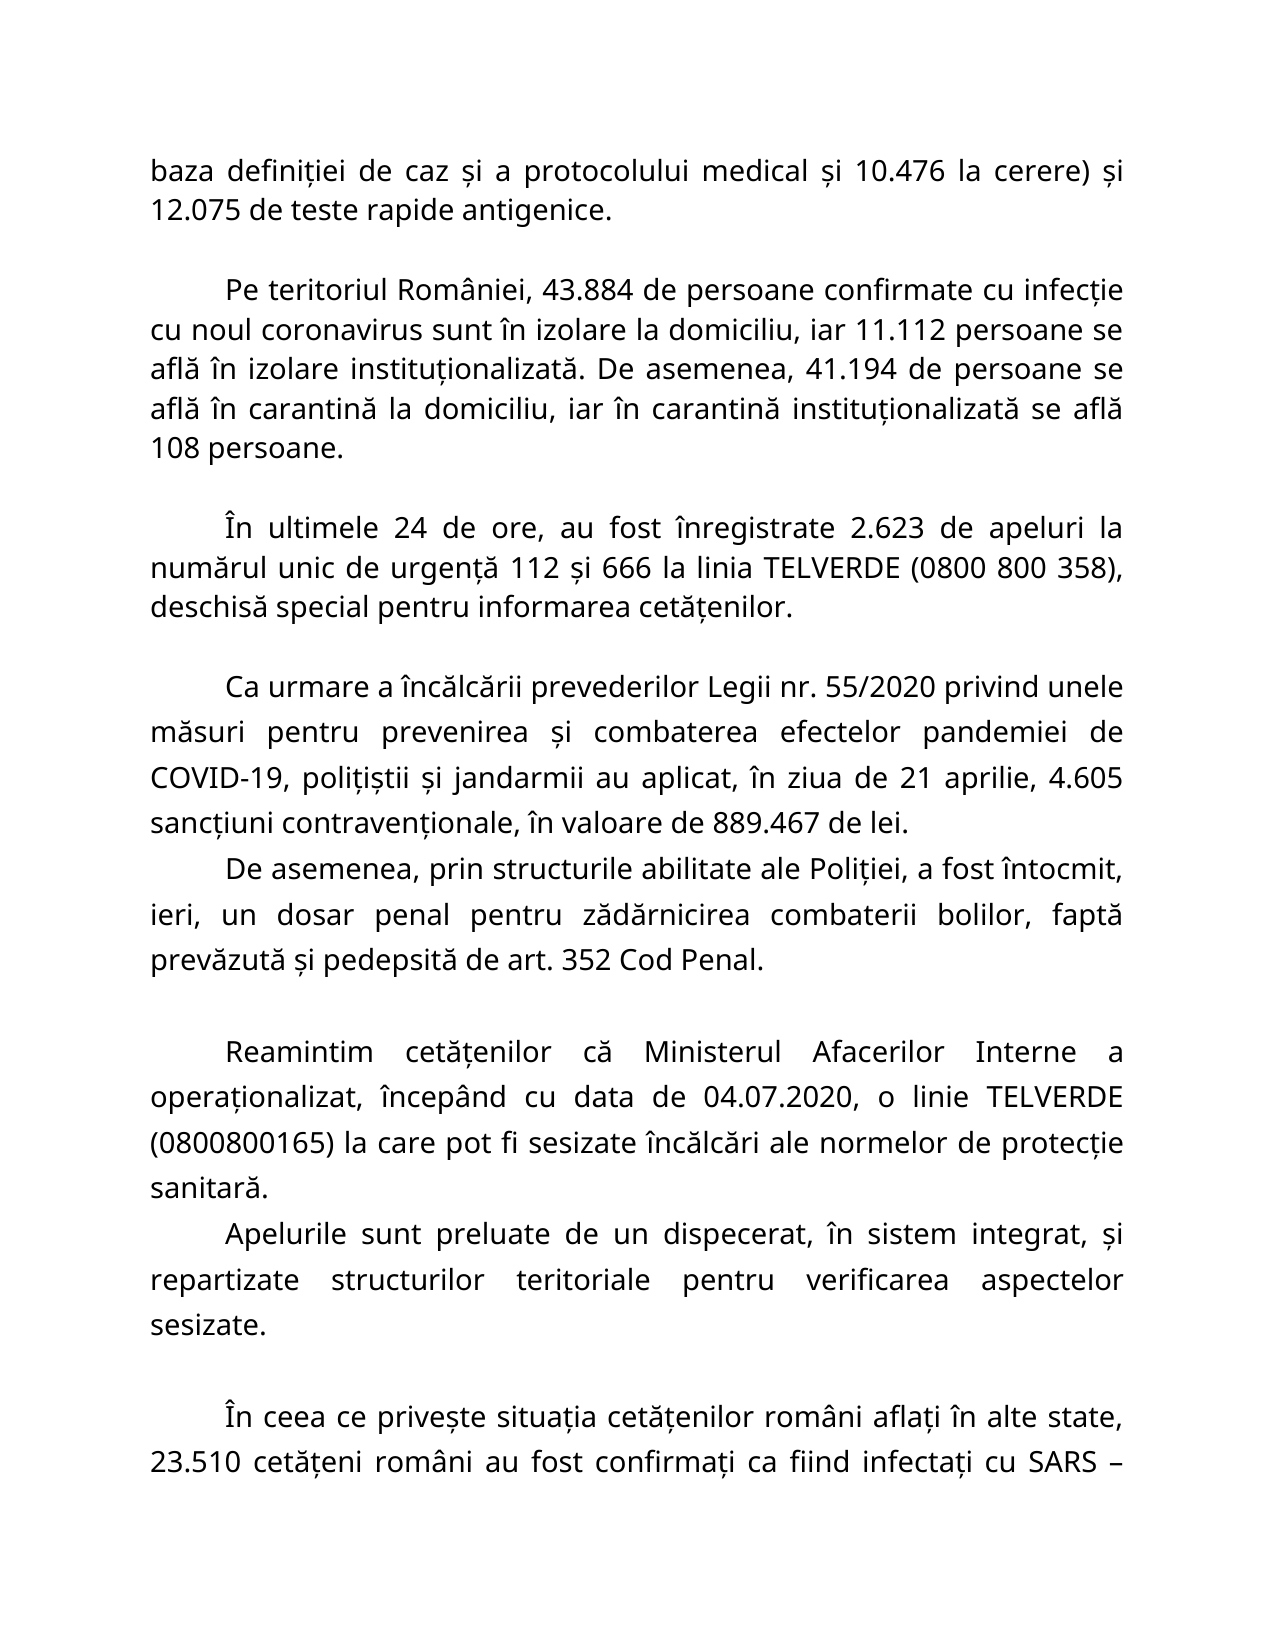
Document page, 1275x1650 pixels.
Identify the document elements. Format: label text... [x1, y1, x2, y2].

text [150, 150, 1125, 229]
text De asemenea, prin structurile abilitate ale Poliției, a fost întocmit, ieri, un dosar penal pentru zădărnicirea combaterii bolilor, faptă prevăzută și pedepsită de art. 352 Cod Penal. [150, 848, 1125, 979]
text Ca urmare a încălcării prevederilor Legii nr. 55/2020 privind unele măsuri pentru prevenirea și combaterea efectelor pandemiei de COVID-19, polițiștii și jandarmii au aplicat, în ziua de 21 aprilie, 4.605 sancţiuni contravenţionale, în valoare de 889.467 de lei. [150, 666, 1125, 842]
text Reamintim cetățenilor că Ministerul Afacerilor Interne a operaționalizat, începând cu data de 04.07.2020, o linie TELVERDE (0800800165) la care pot fi sesizate încălcări ale normelor de protecție sanitară. [150, 1031, 1125, 1207]
text Apelurile sunt preluate de un dispecerat, în sistem integrat, și repartizate structurilor teritoriale pentru verificarea aspectelor sesizate. [150, 1213, 1125, 1344]
text În ultimele 24 de ore, au fost înregistrate 2.623 de apeluri la numărul unic de urgență 112 și 666 la linia TELVERDE (0800 800 358), deschisă special pentru informarea cetățenilor. [150, 507, 1125, 626]
text Pe teritoriul României, 43.884 de persoane confirmate cu infecție cu noul coronavirus sunt în izolare la domiciliu, iar 11.112 persoane se află în izolare instituționalizată. De asemenea, 41.194 de persoane se află în carantină la domiciliu, iar în carantină instituționalizată se află 108 persoane. [150, 269, 1125, 467]
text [150, 1396, 1125, 1481]
